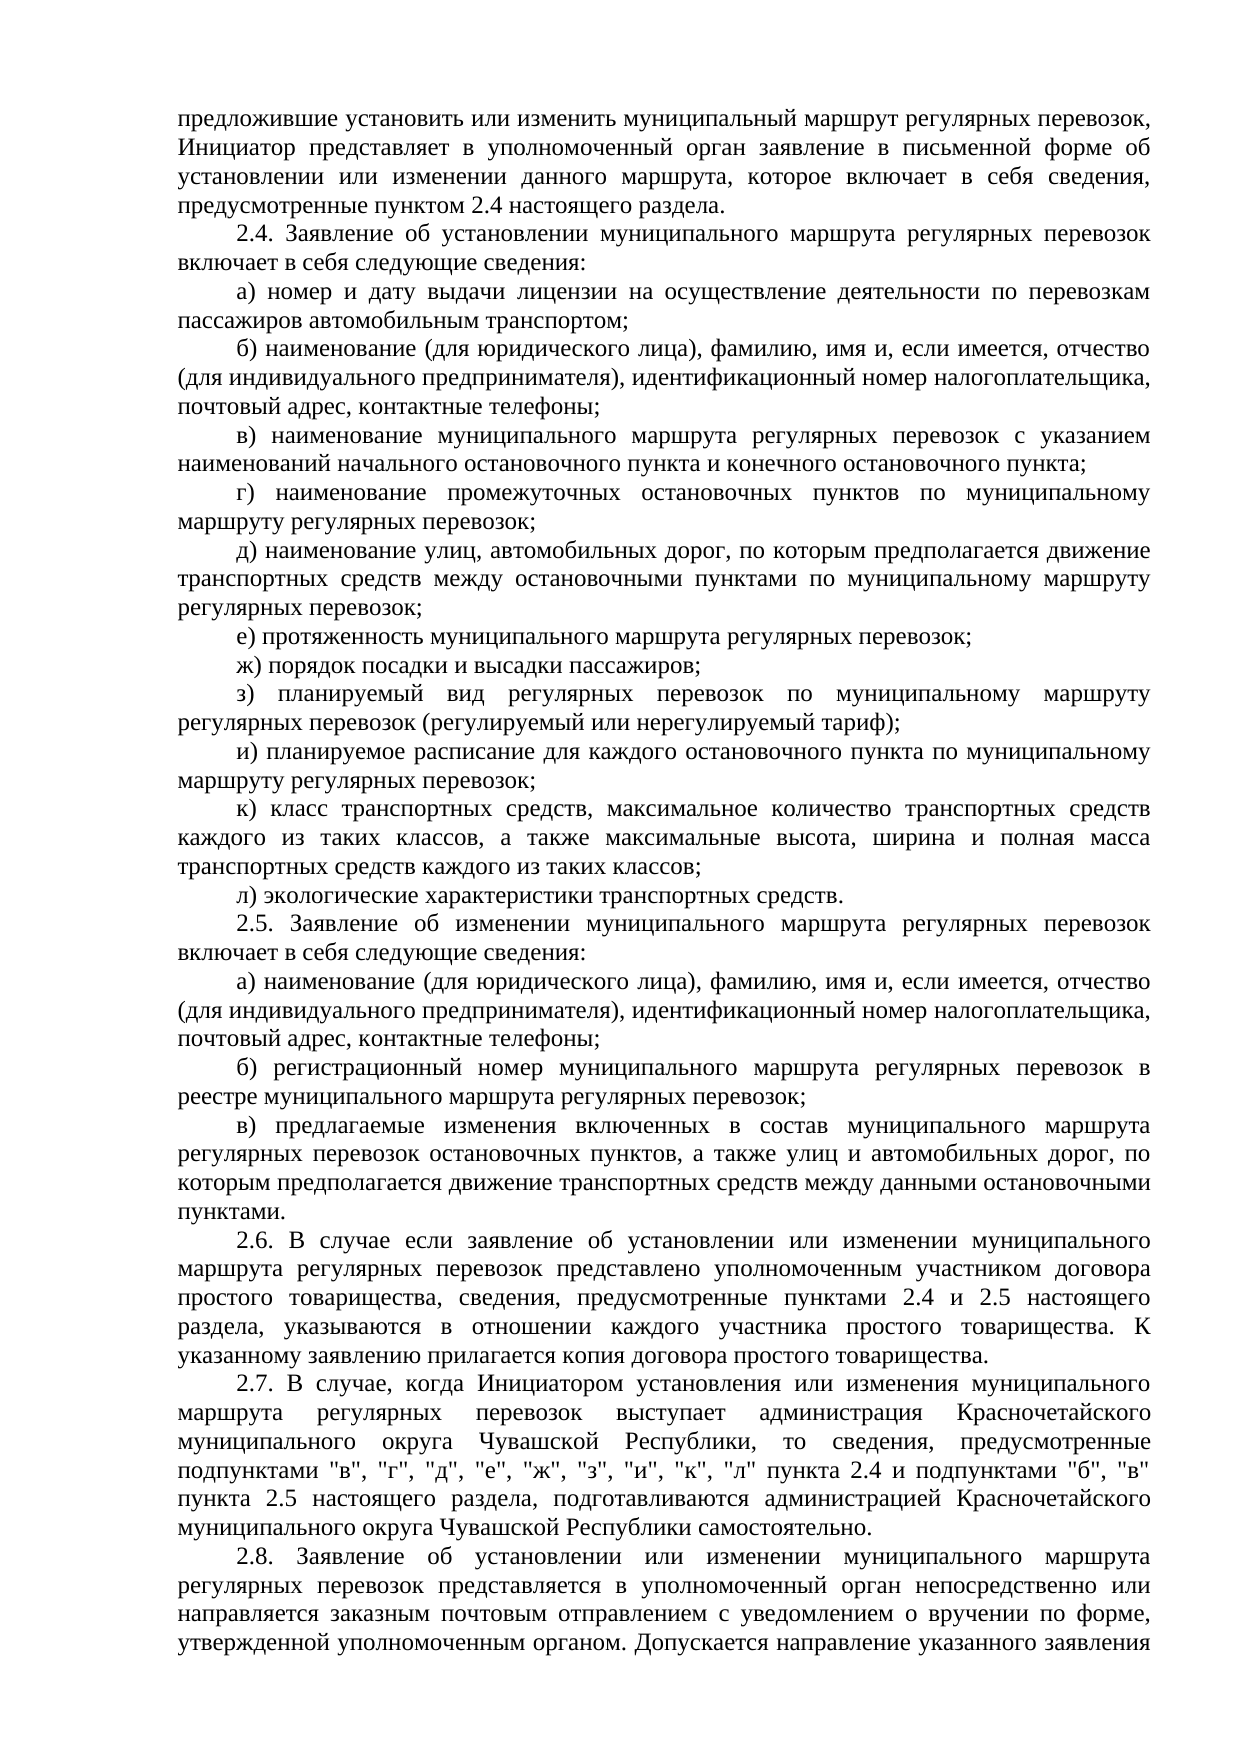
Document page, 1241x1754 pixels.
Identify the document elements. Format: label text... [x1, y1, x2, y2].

text е) протяженность муниципального маршрута регулярных перевозок; [177, 621, 1152, 650]
text а) наименование (для юридического лица), фамилию, имя и, если имеется, отчество (для индивидуального предпринимателя), идентификационный номер налогоплательщика, почтовый адрес, контактные телефоны; [177, 966, 1152, 1052]
text 2.7. В случае, когда Инициатором установления или изменения муниципального маршрута регулярных перевозок выступает администрация Красночетайского муниципального округа Чувашской Республики, то сведения, предусмотренные подпунктами "в", "г", "д", "е", "ж", "з", "и", "к", "л" пункта 2.4 и подпунктами "б", "в" пункта 2.5 настоящего раздела, подготавливаются администрацией Красночетайского муниципального округа Чувашской Республики самостоятельно. [177, 1368, 1152, 1541]
text з) планируемый вид регулярных перевозок по муниципальному маршруту регулярных перевозок (регулируемый или нерегулируемый тариф); [177, 678, 1152, 736]
text 2.4. Заявление об установлении муниципального маршрута регулярных перевозок включает в себя следующие сведения: [177, 218, 1152, 276]
text в) наименование муниципального маршрута регулярных перевозок с указанием наименований начального остановочного пункта и конечного остановочного пункта; [177, 420, 1152, 477]
text б) регистрационный номер муниципального маршрута регулярных перевозок в реестре муниципального маршрута регулярных перевозок; [177, 1052, 1152, 1110]
text 2.5. Заявление об изменении муниципального маршрута регулярных перевозок включает в себя следующие сведения: [177, 908, 1152, 966]
text ж) порядок посадки и высадки пассажиров; [177, 650, 1152, 678]
text д) наименование улиц, автомобильных дорог, по которым предполагается движение транспортных средств между остановочными пунктами по муниципальному маршруту регулярных перевозок; [177, 535, 1152, 621]
text и) планируемое расписание для каждого остановочного пункта по муниципальному маршруту регулярных перевозок; [177, 736, 1152, 793]
text б) наименование (для юридического лица), фамилию, имя и, если имеется, отчество (для индивидуального предпринимателя), идентификационный номер налогоплательщика, почтовый адрес, контактные телефоны; [177, 333, 1152, 420]
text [177, 1541, 1152, 1656]
text а) номер и дату выдачи лицензии на осуществление деятельности по перевозкам пассажиров автомобильным транспортом; [177, 276, 1152, 333]
text в) предлагаемые изменения включенных в состав муниципального маршрута регулярных перевозок остановочных пунктов, а также улиц и автомобильных дорог, по которым предполагается движение транспортных средств между данными остановочными пунктами. [177, 1110, 1152, 1225]
text к) класс транспортных средств, максимальное количество транспортных средств каждого из таких классов, а также максимальные высота, ширина и полная масса транспортных средств каждого из таких классов; [177, 793, 1152, 880]
text л) экологические характеристики транспортных средств. [177, 880, 1152, 908]
text 2.6. В случае если заявление об установлении или изменении муниципального маршрута регулярных перевозок представлено уполномоченным участником договора простого товарищества, сведения, предусмотренные пунктами 2.4 и 2.5 настоящего раздела, указываются в отношении каждого участника простого товарищества. К указанному заявлению прилагается копия договора простого товарищества. [177, 1225, 1152, 1368]
text г) наименование промежуточных остановочных пунктов по муниципальному маршруту регулярных перевозок; [177, 477, 1152, 535]
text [177, 103, 1152, 218]
